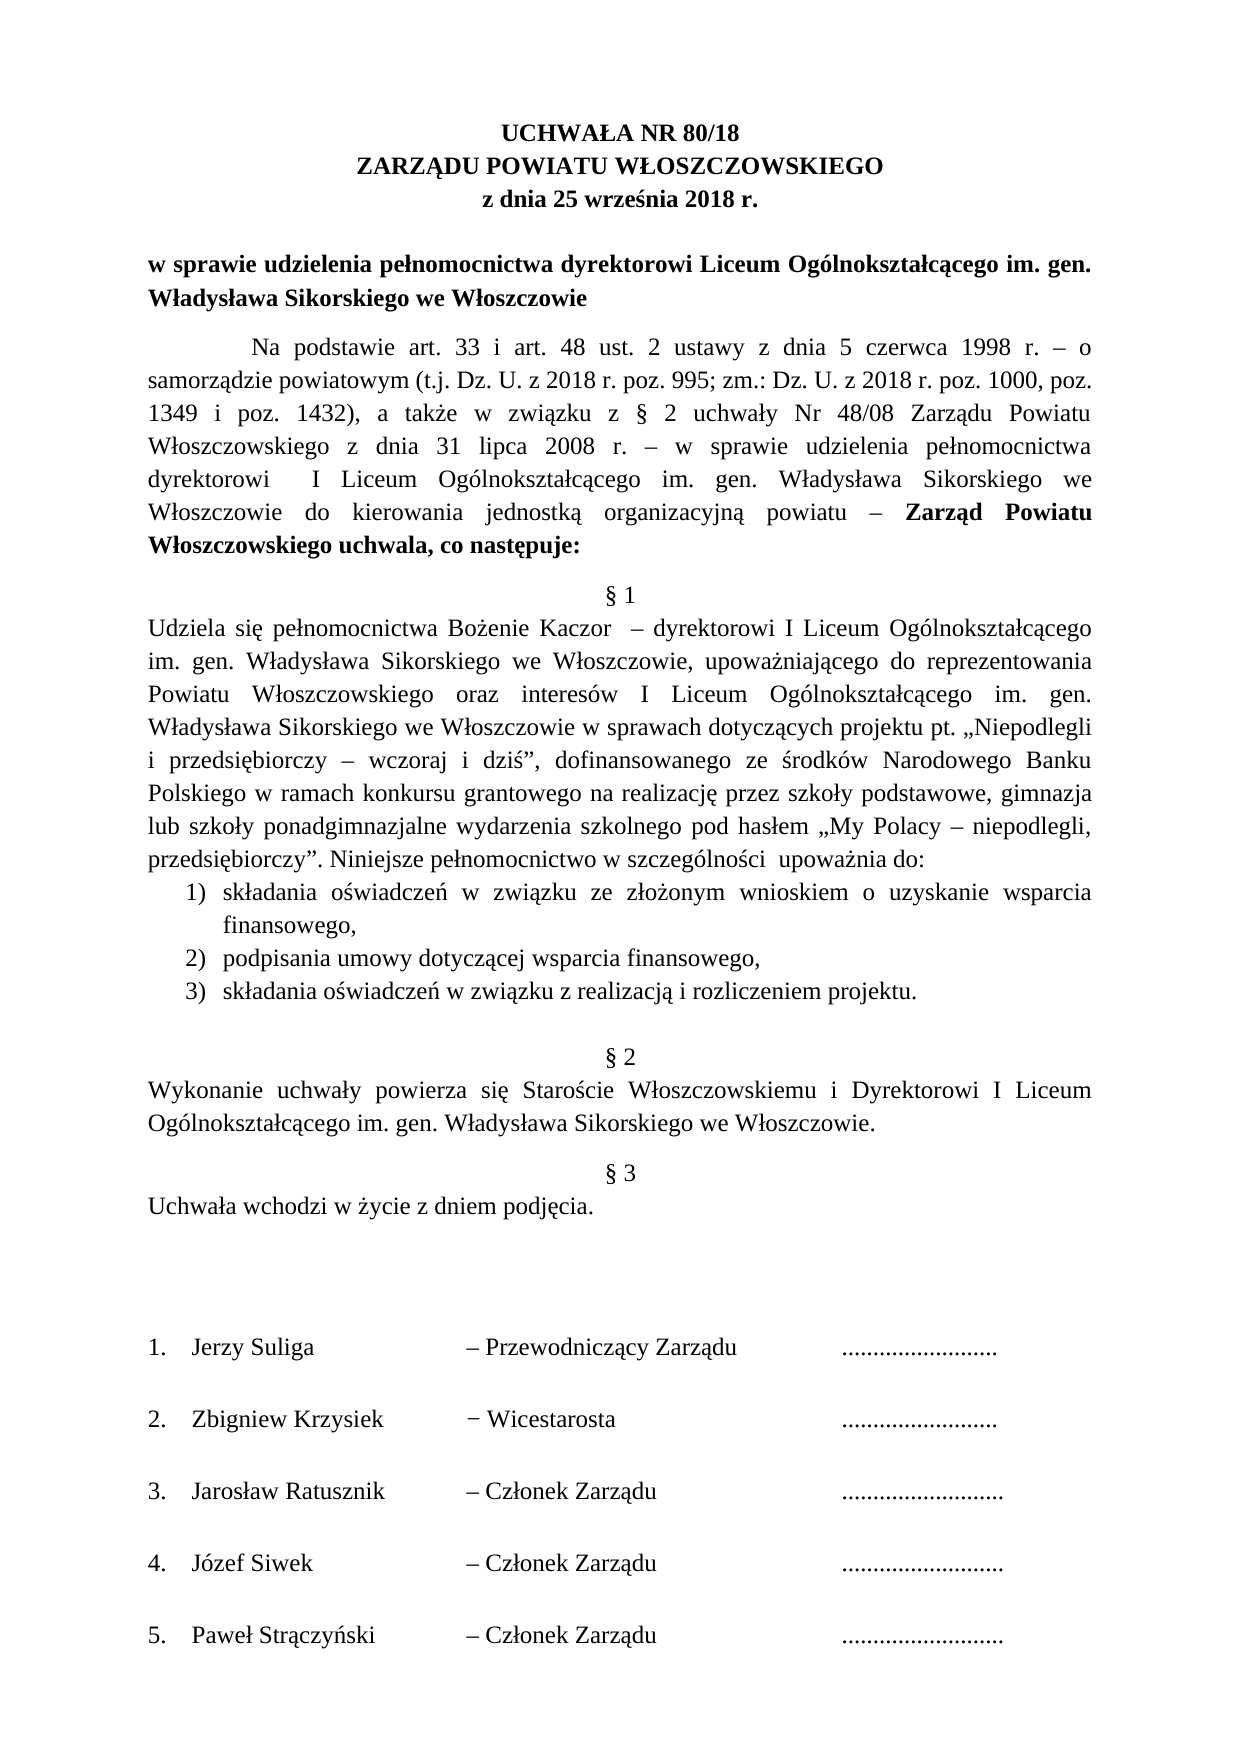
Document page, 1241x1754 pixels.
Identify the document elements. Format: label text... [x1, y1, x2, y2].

text § 3 [148, 1158, 1093, 1187]
list Wykonanie uchwały powierza się Staroście Włoszczowskiemu i Dyrektorowi I Liceum Ogólnokształcącego im. gen. Władysława Sikorskiego we Włoszczowie. [148, 1075, 1093, 1137]
list § 2 [148, 1042, 1093, 1071]
text Na podstawie art. 33 i art. 48 ust. 2 ustawy z dnia 5 czerwca 1998 r. – o samorządzie powiatowym (t.j. Dz. U. z 2018 r. poz. 995; zm.: Dz. U. z 2018 r. poz. 1000, poz. 1349 i poz. 1432), a także w związku z § 2 uchwały Nr 48/08 Zarządu Powiatu Włoszczowskiego z dnia 31 lipca 2008 r. – w sprawie udzielenia pełnomocnictwa dyrektorowi I Liceum Ogólnokształcącego im. gen. Władysława Sikorskiego we Włoszczowie do kierowania jednostką organizacyjną powiatu – Zarząd Powiatu Włoszczowskiego uchwala, co następuje: [148, 332, 1093, 559]
list podpisania umowy dotyczącej wsparcia finansowego, [185, 943, 1093, 972]
text 5. Paweł Strączyński – Członek Zarządu .......................... [148, 1620, 1093, 1649]
list składania oświadczeń w związku ze złożonym wnioskiem o uzyskanie wsparcia finansowego, [185, 877, 1093, 939]
text z dnia 25 września 2018 r. [148, 184, 1093, 213]
text § 1 [148, 580, 1093, 609]
text 1. Jerzy Suliga – Przewodniczący Zarządu ......................... [148, 1332, 1093, 1361]
text 3. Jarosław Ratusznik – Członek Zarządu .......................... [148, 1476, 1093, 1505]
text w sprawie udzielenia pełnomocnictwa dyrektorowi Liceum Ogólnokształcącego im. gen. Władysława Sikorskiego we Włoszczowie [148, 249, 1093, 311]
text UCHWAŁA NR 80/18 [148, 118, 1093, 147]
text 4. Józef Siwek – Członek Zarządu .......................... [148, 1548, 1093, 1577]
text Uchwała wchodzi w życie z dniem podjęcia. [148, 1191, 1093, 1220]
list składania oświadczeń w związku z realizacją i rozliczeniem projektu. [185, 976, 1093, 1005]
text Udziela się pełnomocnictwa Bożenie Kaczor – dyrektorowi I Liceum Ogólnokształcącego im. gen. Władysława Sikorskiego we Włoszczowie, upoważniającego do reprezentowania Powiatu Włoszczowskiego oraz interesów I Liceum Ogólnokształcącego im. gen. Władysława Sikorskiego we Włoszczowie w sprawach dotyczących projektu pt. „Niepodlegli i przedsiębiorczy – wczoraj i dziś”, dofinansowanego ze środków Narodowego Banku Polskiego w ramach konkursu grantowego na realizację przez szkoły podstawowe, gimnazja lub szkoły ponadgimnazjalne wydarzenia szkolnego pod hasłem „My Polacy – niepodlegli, przedsiębiorczy”. Niniejsze pełnomocnictwo w szczególności upoważnia do: [148, 613, 1093, 873]
text ZARZĄDU POWIATU WŁOSZCZOWSKIEGO [148, 151, 1093, 180]
text 2. Zbigniew Krzysiek − Wicestarosta ......................... [148, 1404, 1093, 1433]
